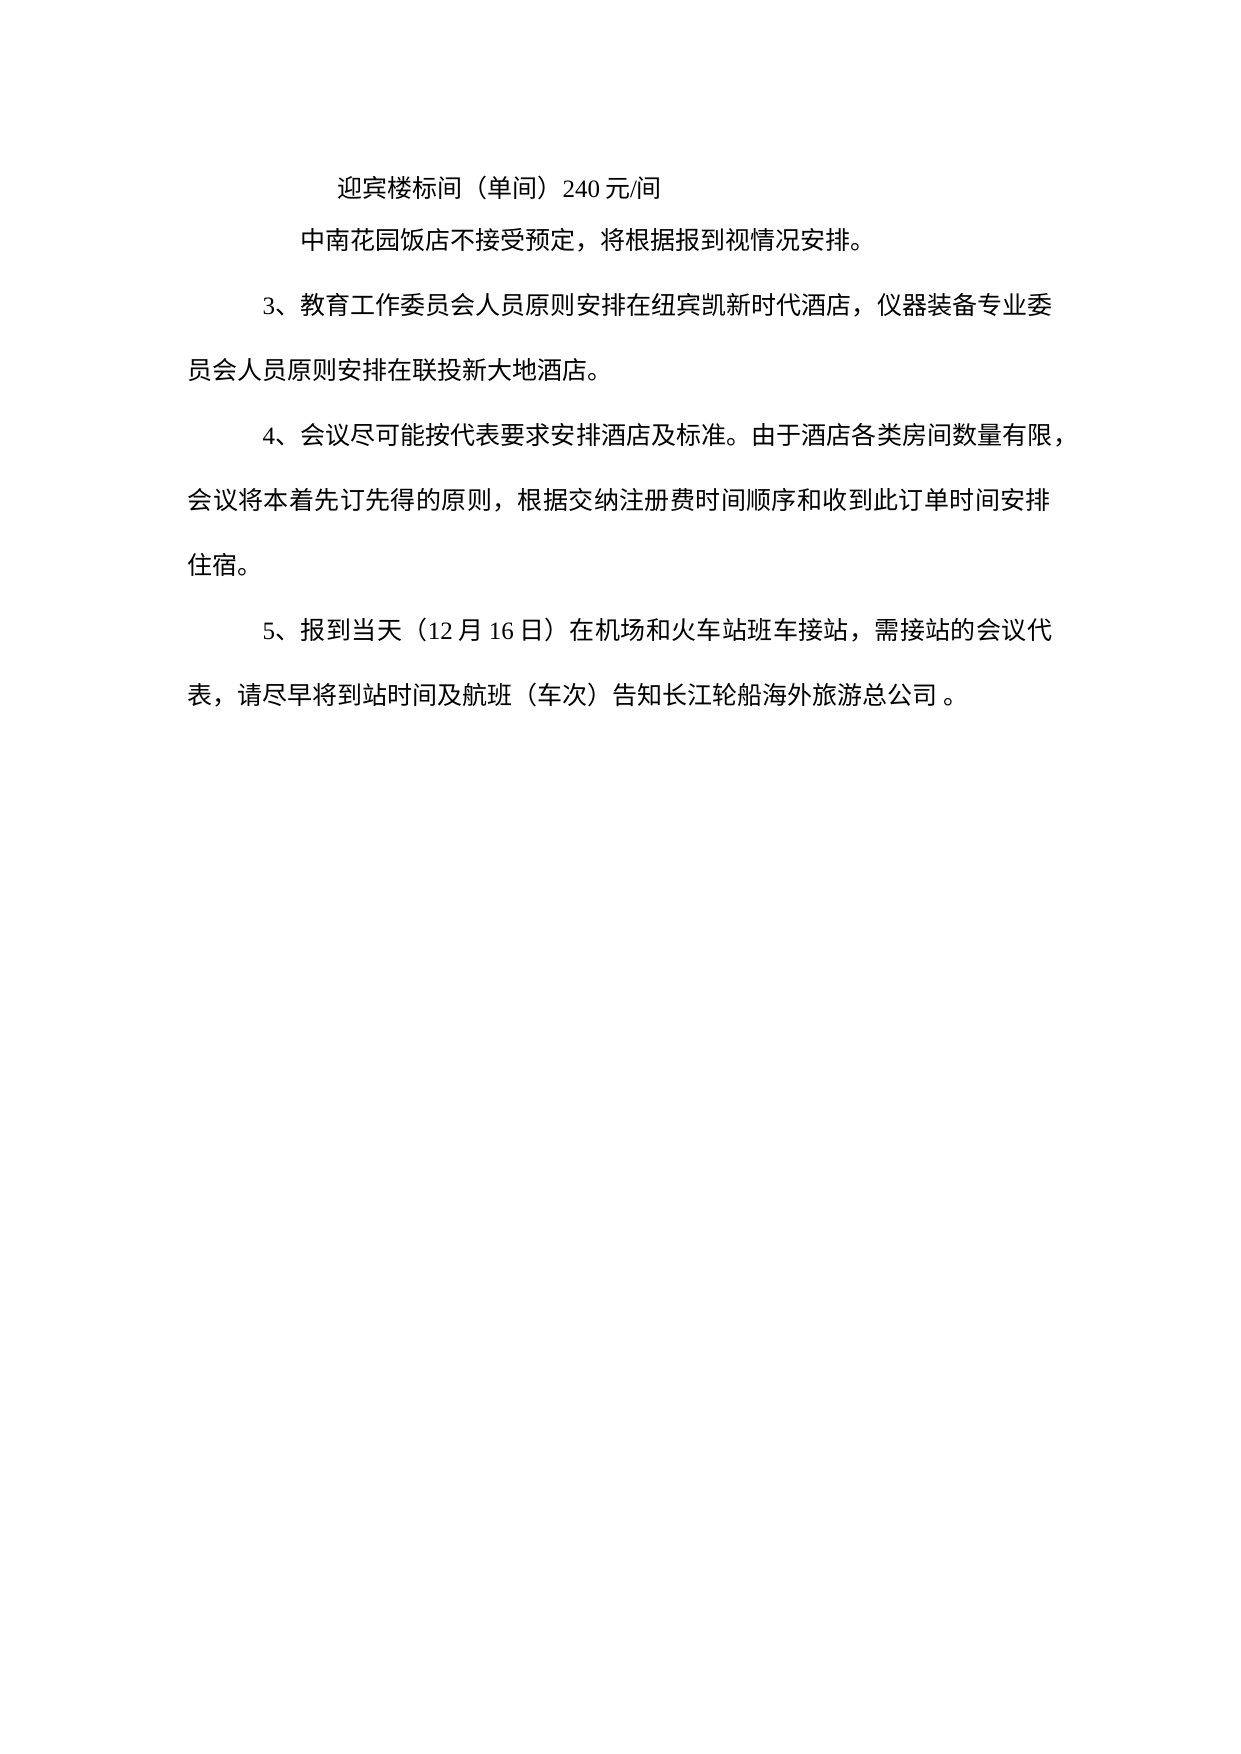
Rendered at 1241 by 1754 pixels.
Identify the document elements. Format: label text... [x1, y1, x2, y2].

text 中南花园饭店不接受预定，将根据报到视情况安排。 [187, 206, 1053, 271]
text 迎宾楼标间（单间）240元/间 [187, 162, 1053, 206]
text 3、教育工作委员会人员原则安排在纽宾凯新时代酒店，仪器装备专业委员会人员原则安排在联投新大地酒店。 [187, 271, 1053, 401]
text 5、报到当天（12月16日）在机场和火车站班车接站，需接站的会议代表，请尽早将到站时间及航班（车次）告知长江轮船海外旅游总公司 。 [187, 596, 1053, 726]
text 4、会议尽可能按代表要求安排酒店及标准。由于酒店各类房间数量有限，会议将本着先订先得的原则，根据交纳注册费时间顺序和收到此订单时间安排住宿。 [187, 401, 1053, 596]
